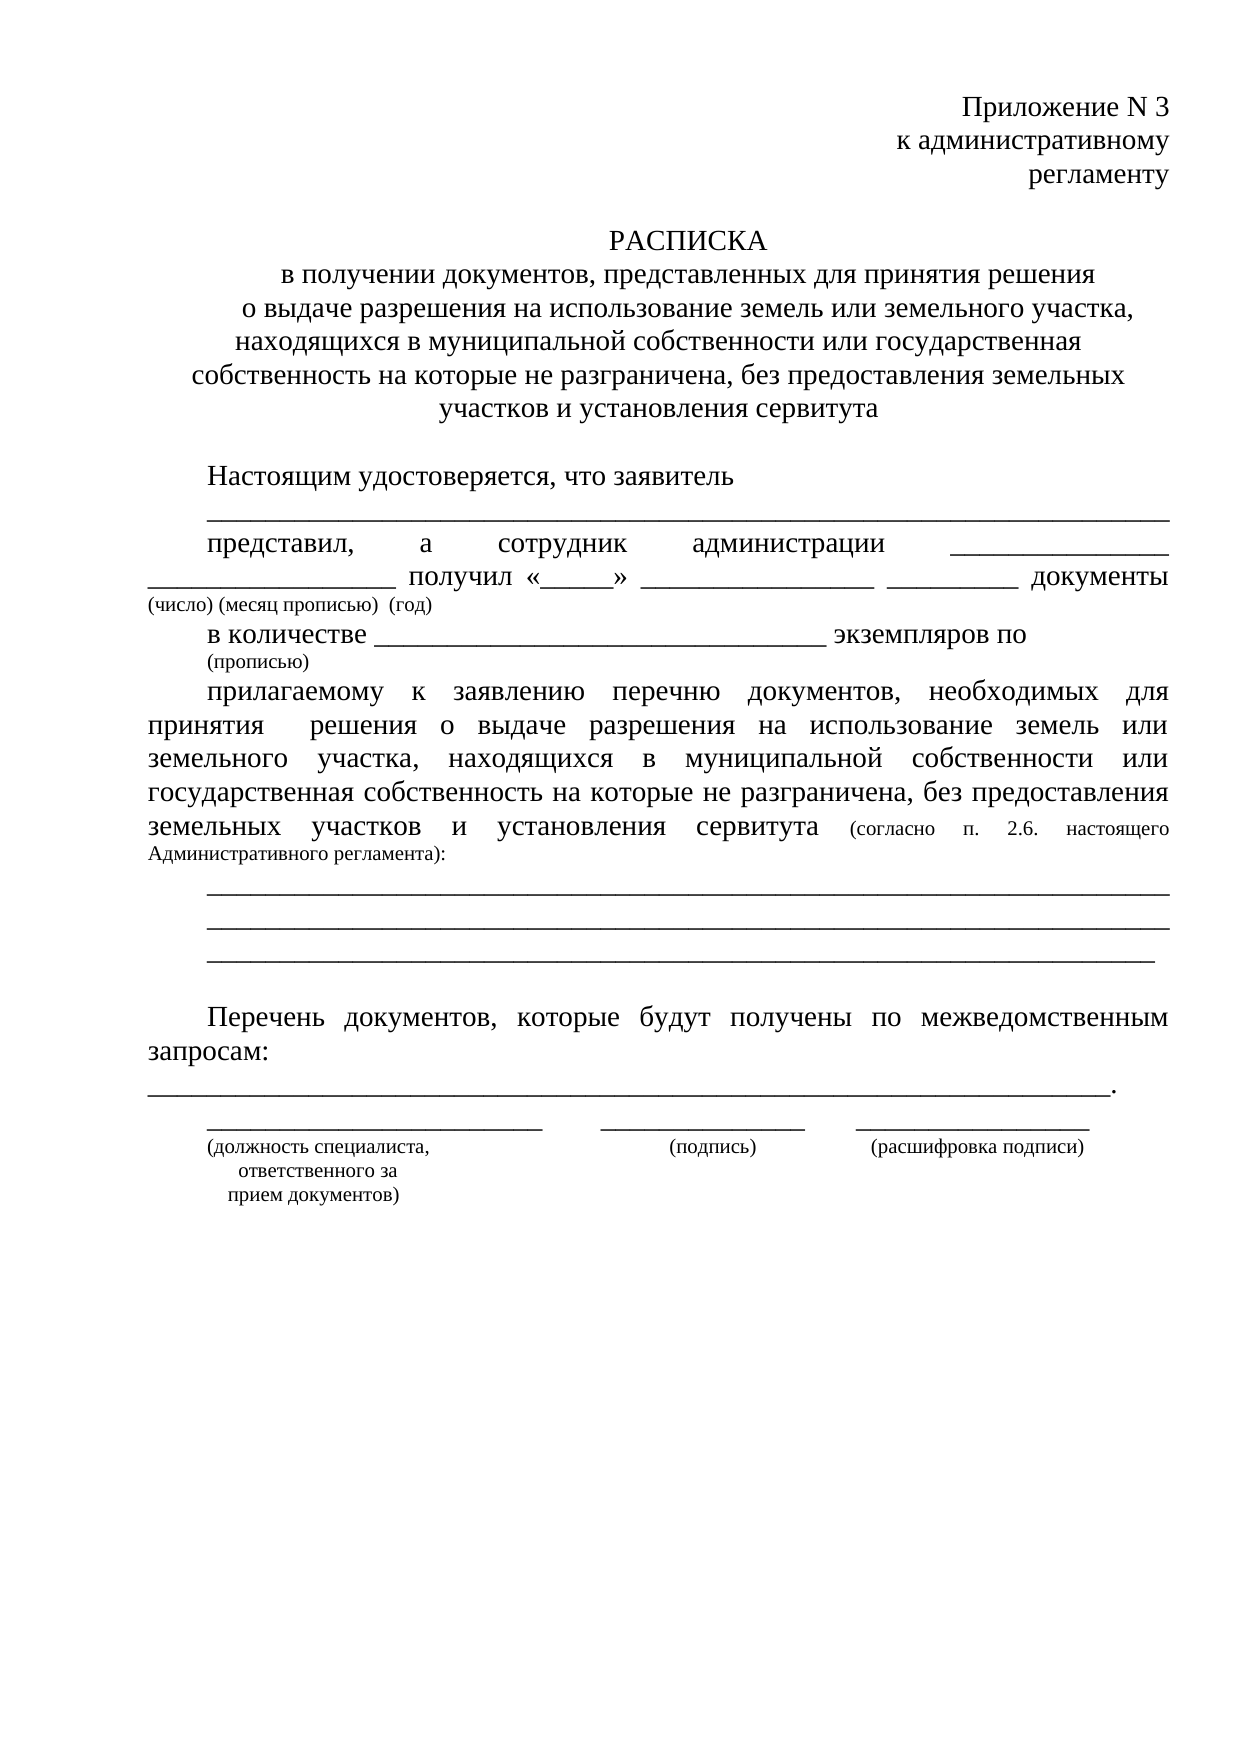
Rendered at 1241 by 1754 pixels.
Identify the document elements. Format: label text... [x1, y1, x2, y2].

text (должность специалиста, (подпись) (расшифровка подписи) [148, 1133, 1169, 1158]
text РАСПИСКА [148, 223, 1169, 256]
text в получении документов, представленных для принятия решения [148, 256, 1169, 290]
text прилагаемому к заявлению перечню документов, необходимых для принятия решения о выдаче разрешения на использование земель или земельного участка, находящихся в муниципальной собственности или государственная собственность на которые не разграничена, без предоставления земельных участков и установления сервитута (согласно п. 2.6. настоящего Административного регламента): [148, 673, 1169, 865]
text (прописью) [148, 649, 1169, 673]
text к административному [148, 122, 1169, 156]
text Приложение N 3 [148, 89, 1169, 122]
text _______________________ ______________ ________________ [148, 1100, 1169, 1133]
text представил, а сотрудник администрации _______________ _________________ получил «_____» ________________ _________ документы (число) (месяц прописью) (год) [148, 525, 1169, 616]
text __________________________________________________________________ [148, 865, 1169, 899]
text Настоящим удостоверяется, что заявитель [148, 458, 1169, 491]
text _________________________________________________________________ [148, 932, 1169, 966]
text регламенту [148, 156, 1169, 189]
text __________________________________________________________________ [148, 899, 1169, 932]
text в количестве _______________________________ экземпляров по [148, 616, 1169, 649]
text __________________________________________________________________ [148, 491, 1169, 525]
text ответственного за [148, 1158, 1169, 1182]
text Перечень документов, которые будут получены по межведомственным запросам: __________________________________________________________________. [148, 999, 1169, 1100]
text о выдаче разрешения на использование земель или земельного участка, находящихся в муниципальной собственности или государственная собственность на которые не разграничена, без предоставления земельных участков и установления сервитута [148, 290, 1169, 424]
text прием документов) [148, 1182, 1169, 1206]
